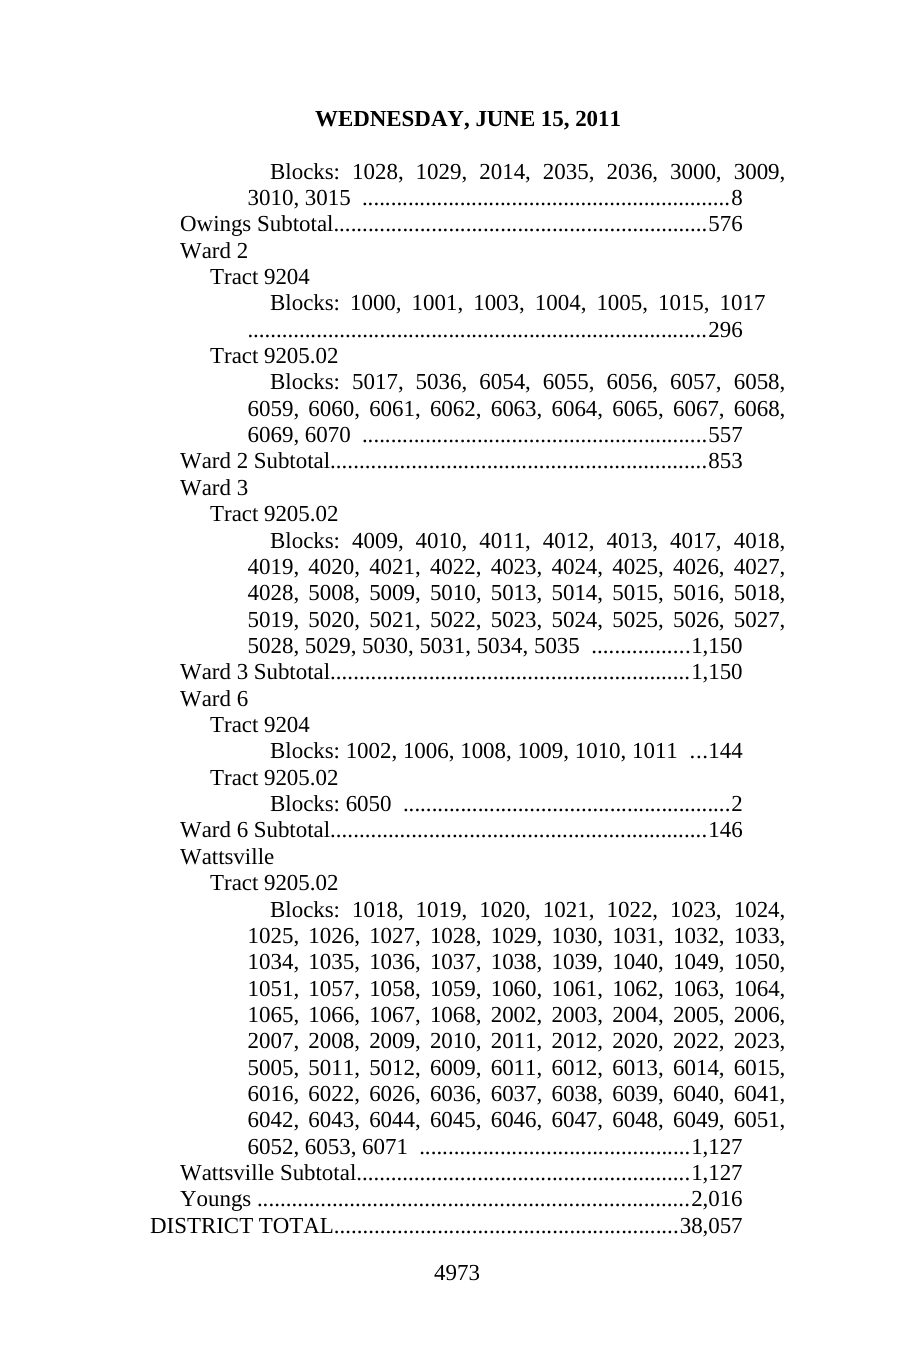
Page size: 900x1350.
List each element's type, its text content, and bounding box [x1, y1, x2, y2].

text Blocks: 4009, 4010, 4011, 4012, 4013, 4017, 4018, 4019, 4020, 4021, 4022, 4023, 4024, 4025, 4026, 4027, 4028, 5008, 5009, 5010, 5013, 5014, 5015, 5016, 5018, 5019, 5020, 5021, 5022, 5023, 5024, 5025, 5026, 5027, 5028, 5029, 5030, 5031, 5034, 5035 1,150 [247, 527, 786, 658]
text DISTRICT TOTAL 38,057 [127, 1212, 786, 1238]
text Blocks: 1002, 1006, 1008, 1009, 1010, 1011 144 [247, 737, 786, 764]
text Wattsville [157, 843, 786, 869]
text Ward 2 [157, 237, 786, 263]
text Tract 9204 [187, 711, 786, 737]
text Blocks: 6050 2 [247, 790, 786, 817]
text Ward 3 Subtotal 1,150 [157, 658, 786, 685]
text Tract 9204 [187, 263, 786, 289]
text Tract 9205.02 [187, 764, 786, 790]
text Blocks: 1000, 1001, 1003, 1004, 1005, 1015, 1017 296 [247, 289, 786, 342]
text Blocks: 5017, 5036, 6054, 6055, 6056, 6057, 6058, 6059, 6060, 6061, 6062, 6063, 6064, 6065, 6067, 6068, 6069, 6070 557 [247, 368, 786, 448]
text Ward 2 Subtotal 853 [157, 448, 786, 474]
text Wattsville Subtotal 1,127 [157, 1159, 786, 1186]
text Tract 9205.02 [187, 869, 786, 896]
text Ward 6 [157, 685, 786, 711]
text Tract 9205.02 [187, 342, 786, 368]
text Ward 3 [157, 474, 786, 500]
text Blocks: 1028, 1029, 2014, 2035, 2036, 3000, 3009, 3010, 3015 8 [247, 158, 786, 210]
text Blocks: 1018, 1019, 1020, 1021, 1022, 1023, 1024, 1025, 1026, 1027, 1028, 1029, 1030, 1031, 1032, 1033, 1034, 1035, 1036, 1037, 1038, 1039, 1040, 1049, 1050, 1051, 1057, 1058, 1059, 1060, 1061, 1062, 1063, 1064, 1065, 1066, 1067, 1068, 2002, 2003, 2004, 2005, 2006, 2007, 2008, 2009, 2010, 2011, 2012, 2020, 2022, 2023, 5005, 5011, 5012, 6009, 6011, 6012, 6013, 6014, 6015, 6016, 6022, 6026, 6036, 6037, 6038, 6039, 6040, 6041, 6042, 6043, 6044, 6045, 6046, 6047, 6048, 6049, 6051, 6052, 6053, 6071 1,127 [247, 896, 786, 1159]
text Tract 9205.02 [187, 500, 786, 527]
text Ward 6 Subtotal 146 [157, 817, 786, 843]
text Youngs 2,016 [157, 1186, 786, 1212]
text Owings Subtotal 576 [157, 210, 786, 237]
